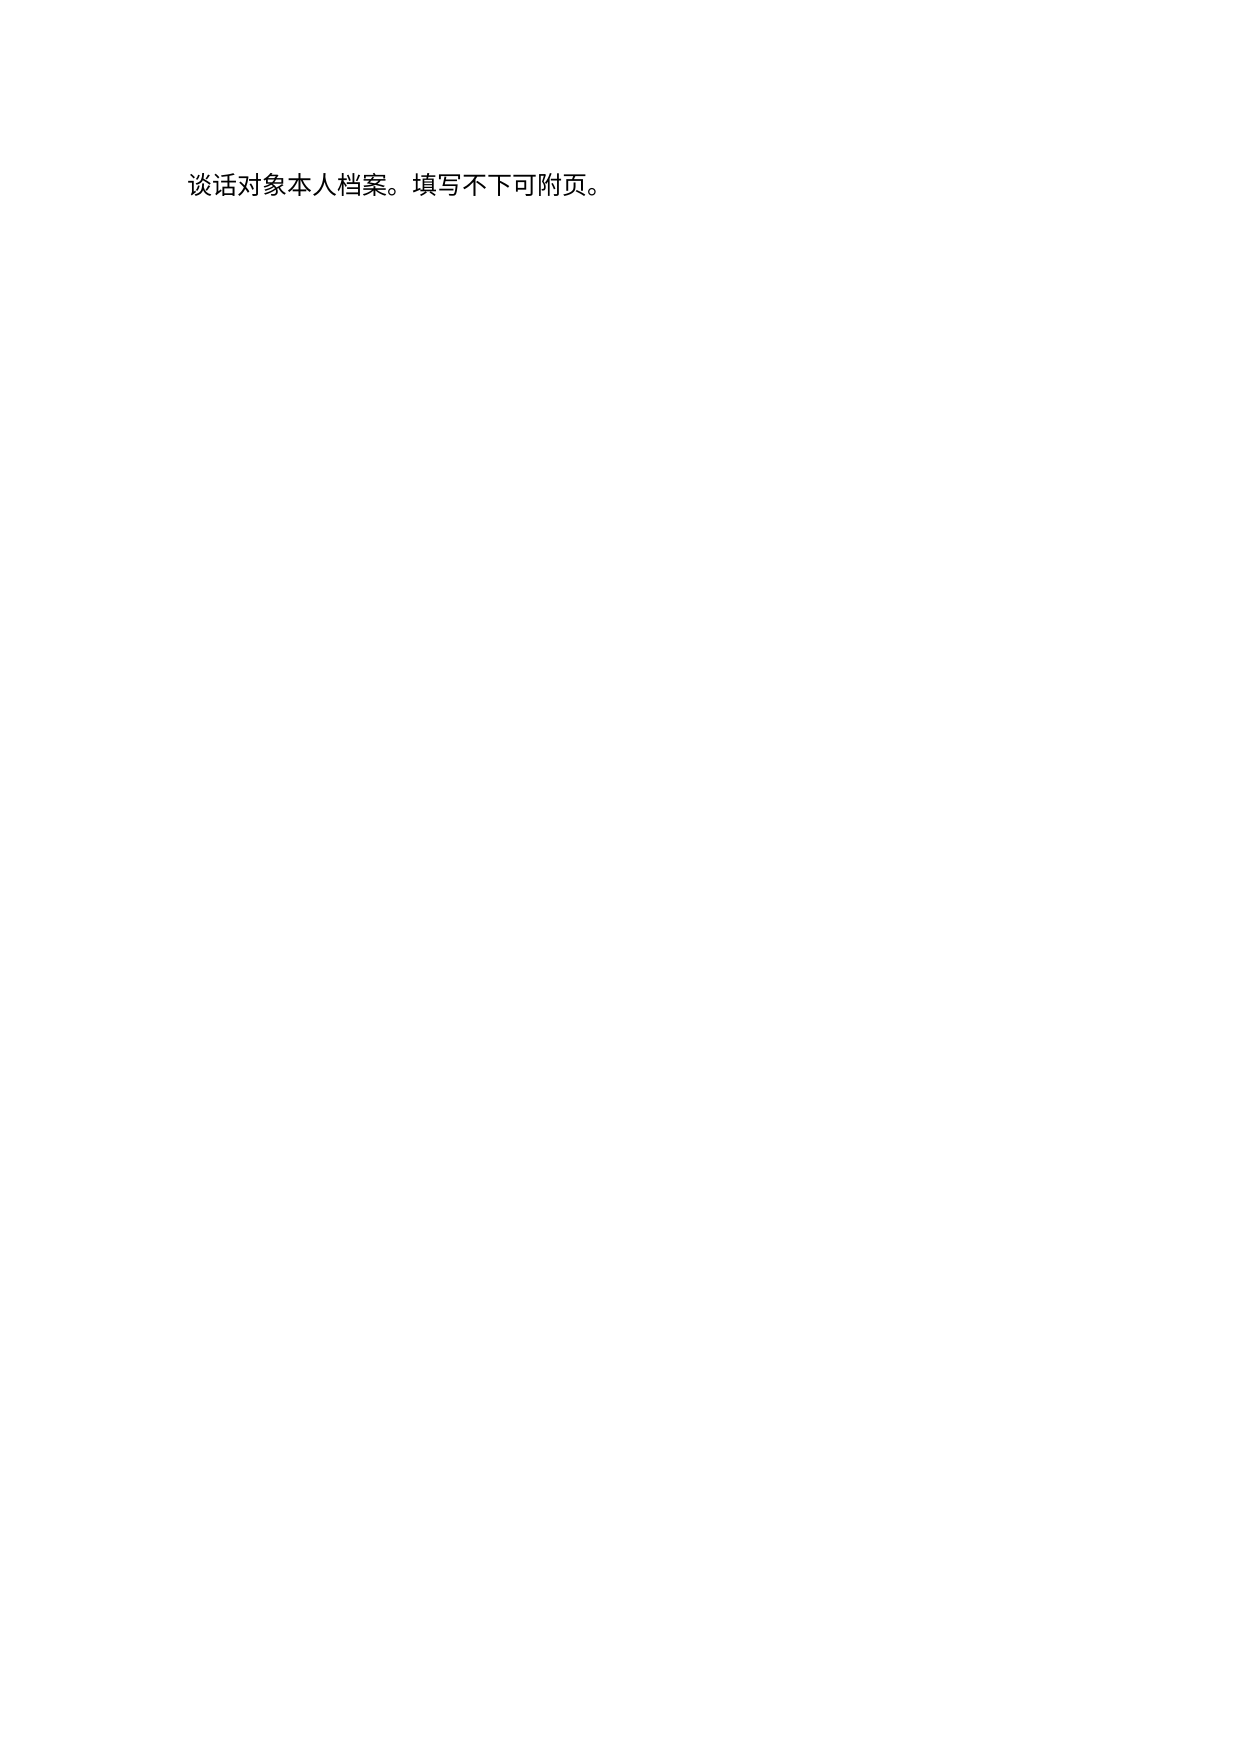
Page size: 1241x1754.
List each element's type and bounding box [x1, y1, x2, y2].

text [187, 164, 1053, 202]
